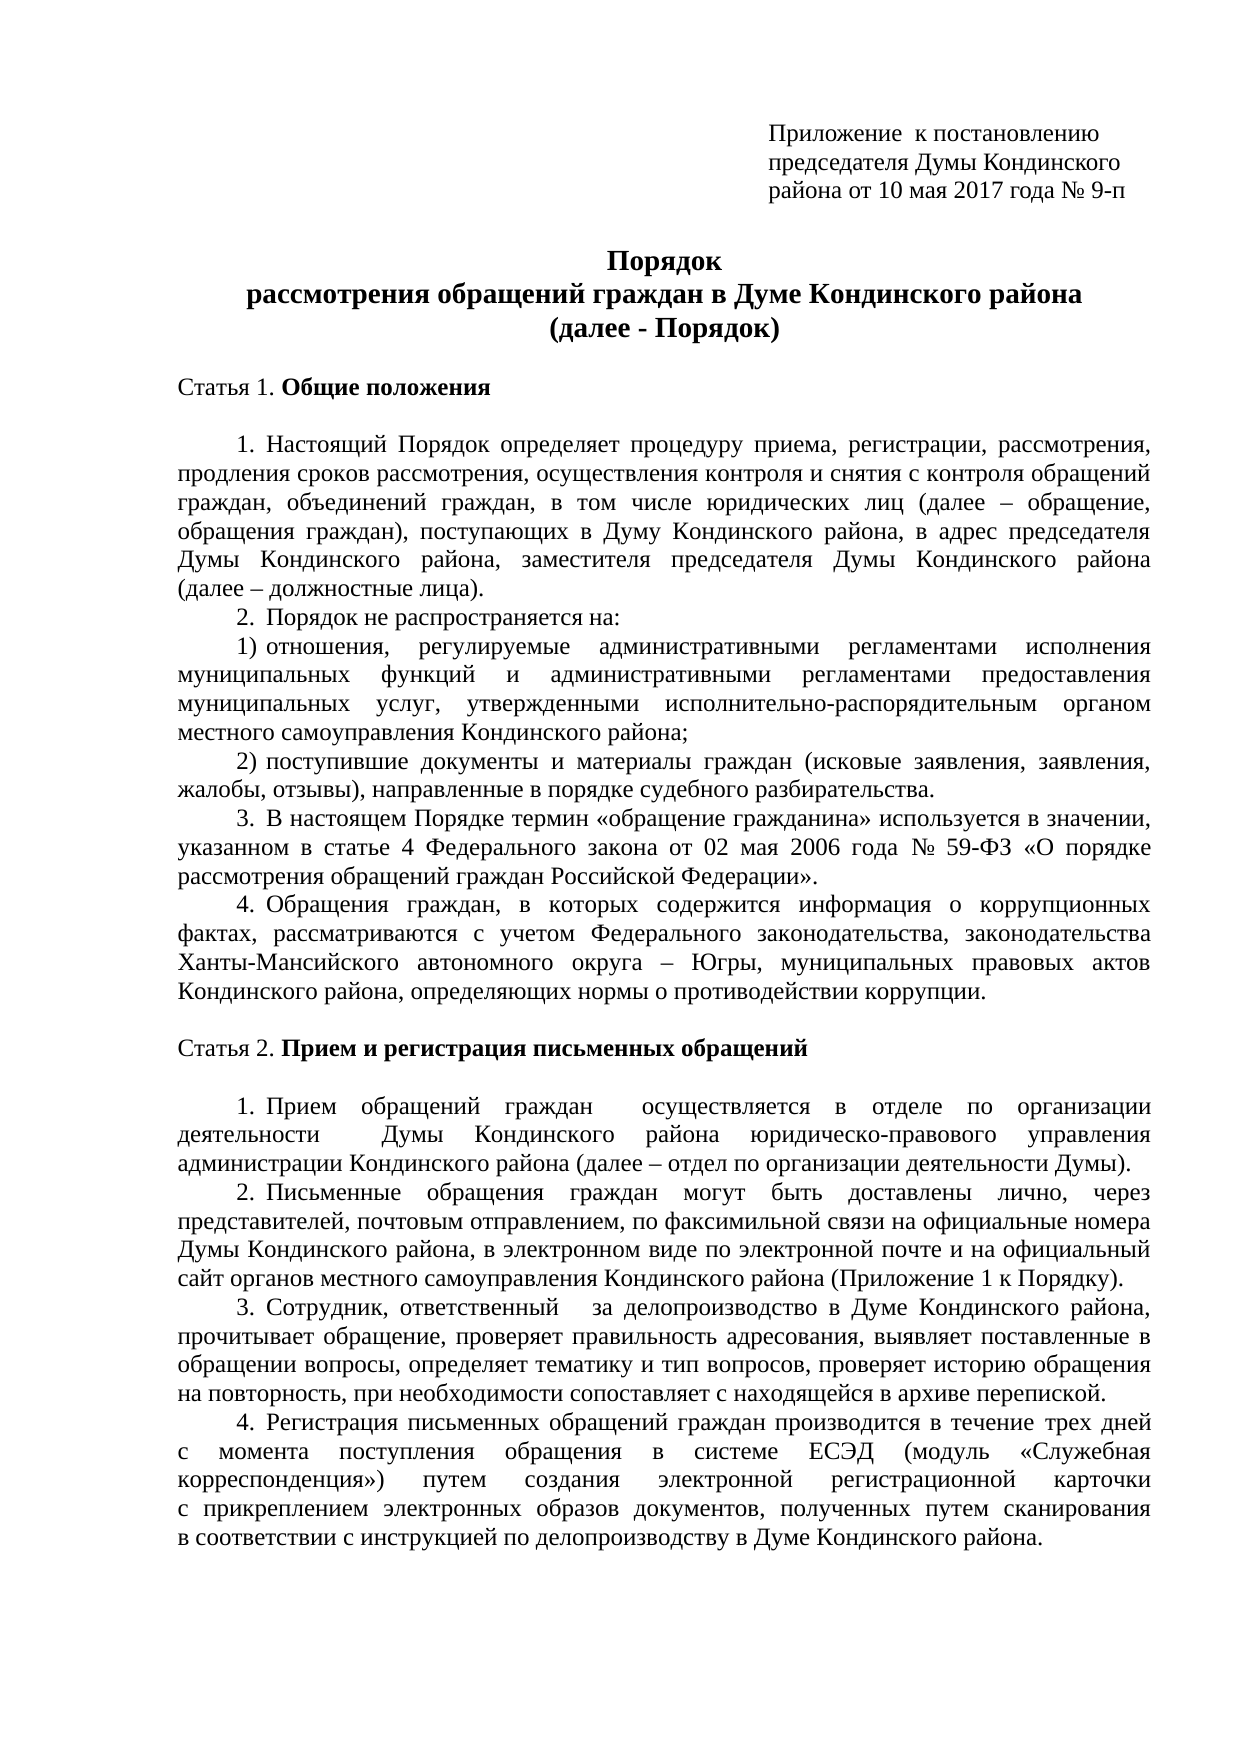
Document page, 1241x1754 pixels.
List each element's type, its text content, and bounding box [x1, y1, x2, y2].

text Статья 2. Прием и регистрация письменных обращений [177, 1033, 1152, 1062]
text 4. Регистрация письменных обращений граждан производится в течение трех дней с момента поступления обращения в системе ЕСЭД (модуль «Служебная корреспонденция») путем создания электронной регистрационной карточки с прикреплением электронных образов документов, полученных путем сканирования в соответствии с инструкцией по делопроизводству в Думе Кондинского района. [177, 1407, 1152, 1551]
text 1) отношения, регулируемые административными регламентами исполнения муниципальных функций и административными регламентами предоставления муниципальных услуг, утвержденными исполнительно-распорядительным органом местного самоуправления Кондинского района; [177, 631, 1152, 746]
list Настоящий Порядок определяет процедуру приема, регистрации, рассмотрения, продления сроков рассмотрения, осуществления контроля и снятия с контроля обращений граждан, объединений граждан, в том числе юридических лиц (далее – обращение, обращения граждан), поступающих в Думу Кондинского района, в адрес председателя Думы Кондинского района, заместителя председателя Думы Кондинского района (далее – должностные лица). [177, 429, 1152, 602]
text 2) поступившие документы и материалы граждан (исковые заявления, заявления, жалобы, отзывы), направленные в порядке судебного разбирательства. [177, 746, 1152, 803]
text 2. Письменные обращения граждан могут быть доставлены лично, через представителей, почтовым отправлением, по факсимильной связи на официальные номера Думы Кондинского района, в электронном виде по электронной почте и на официальный сайт органов местного самоуправления Кондинского района (Приложение 1 к Порядку). [177, 1177, 1152, 1292]
text 4. Обращения граждан, в которых содержится информация о коррупционных фактах, рассматриваются с учетом Федерального законодательства, законодательства Ханты-Мансийского автономного округа – Югры, муниципальных правовых актов Кондинского района, определяющих нормы о противодействии коррупции. [177, 889, 1152, 1004]
text 2. Порядок не распространяется на: [177, 602, 1152, 631]
text рассмотрения обращений граждан в Думе Кондинского района [177, 276, 1152, 310]
text (далее - Порядок) [177, 310, 1152, 343]
text Приложение к постановлению [768, 118, 1152, 147]
text Порядок [177, 243, 1152, 276]
text Статья 1. Общие положения [177, 372, 1152, 401]
text района от 10 мая 2017 года № 9-п [768, 176, 1152, 204]
text 1. Прием обращений граждан осуществляется в отделе по организации деятельности Думы Кондинского района юридическо-правового управления администрации Кондинского района (далее – отдел по организации деятельности Думы). [177, 1091, 1152, 1177]
text 3. В настоящем Порядке термин «обращение гражданина» используется в значении, указанном в статье 4 Федерального закона от 02 мая 2006 года № 59-ФЗ «О порядке рассмотрения обращений граждан Российской Федерации». [177, 803, 1152, 889]
text 3. Сотрудник, ответственный за делопроизводство в Думе Кондинского района, прочитывает обращение, проверяет правильность адресования, выявляет поставленные в обращении вопросы, определяет тематику и тип вопросов, проверяет историю обращения на повторность, при необходимости сопоставляет с находящейся в архиве перепиской. [177, 1292, 1152, 1407]
text председателя Думы Кондинского [768, 147, 1152, 176]
